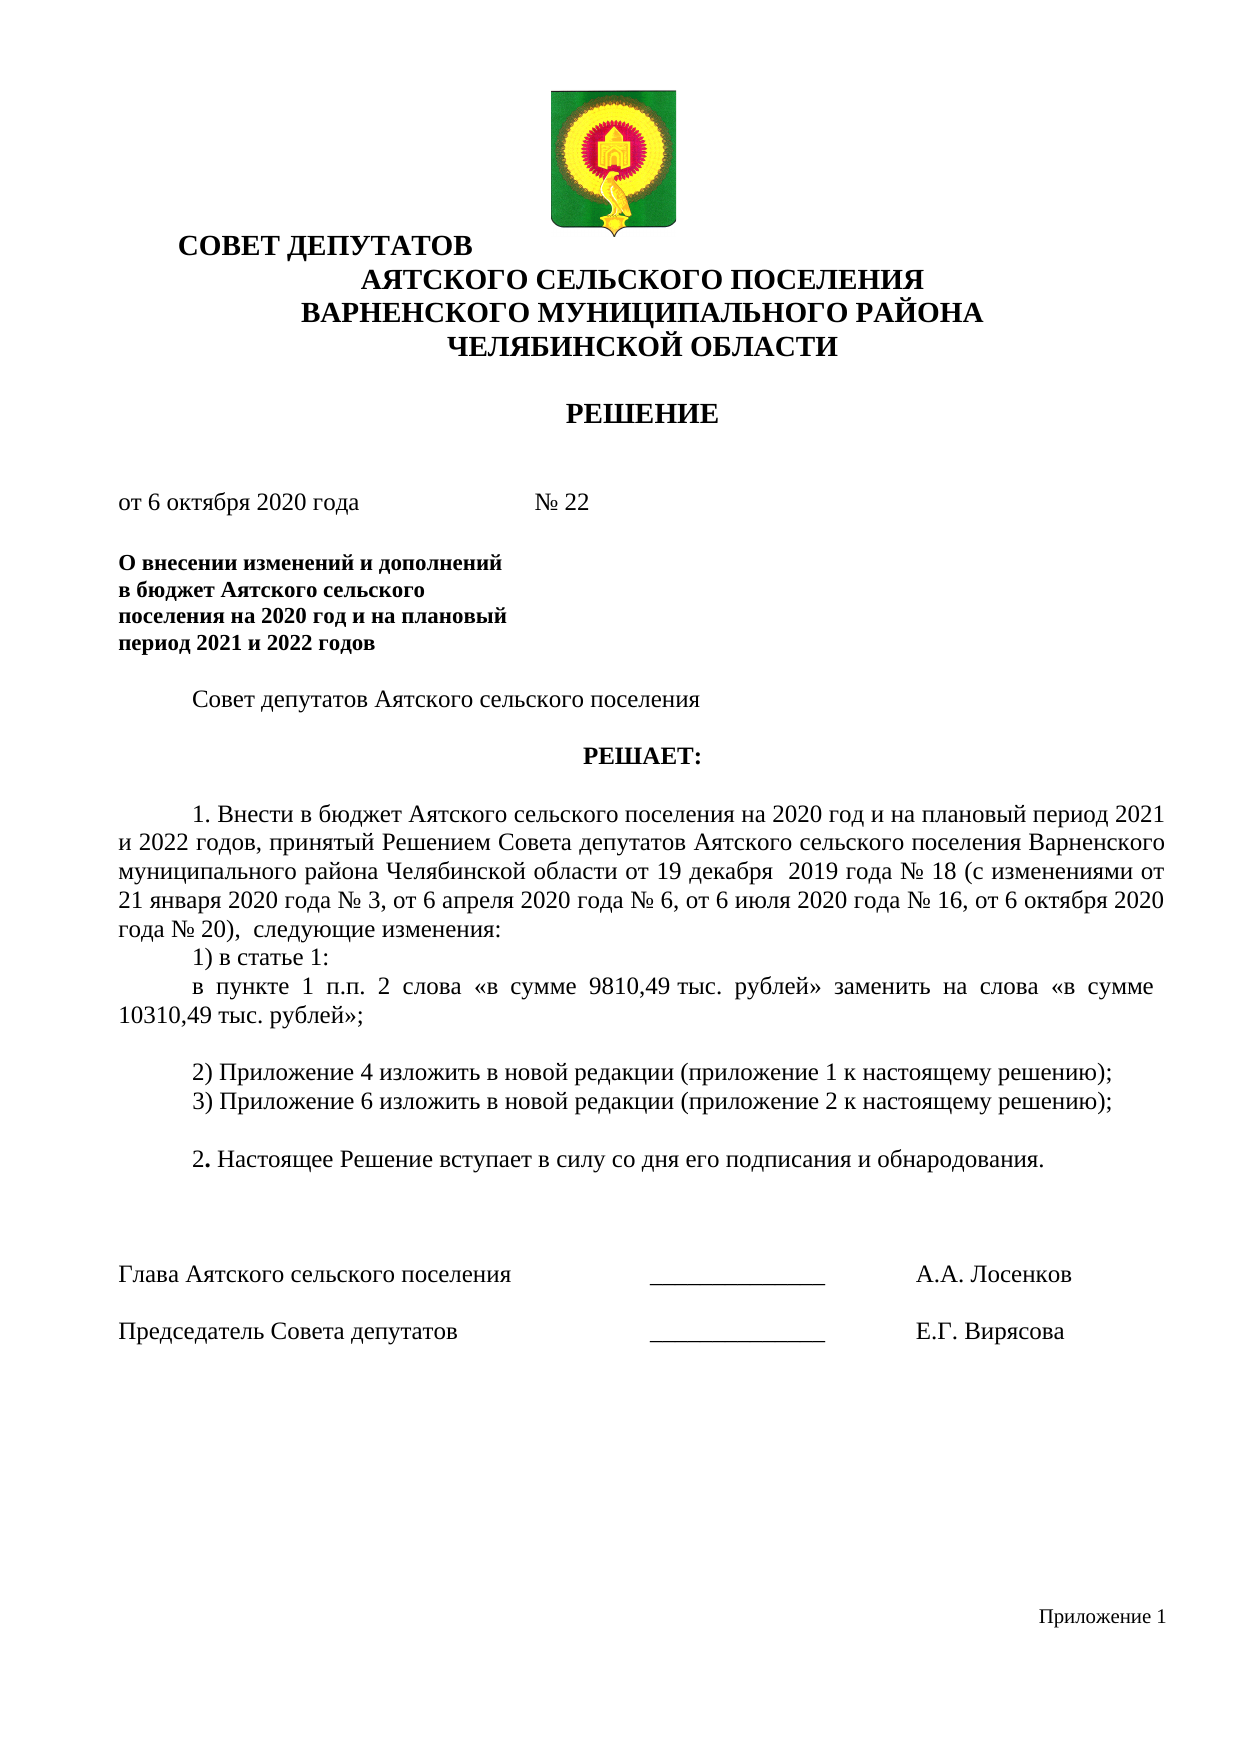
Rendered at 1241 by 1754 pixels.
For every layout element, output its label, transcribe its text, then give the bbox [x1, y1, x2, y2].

picture [551, 89, 676, 237]
text 2) Приложение 4 изложить в новой редакции (приложение 1 к настоящему решению); [118, 1057, 1167, 1086]
title АЯТСКОГО СЕЛЬСКОГО ПОСЕЛЕНИЯ [118, 262, 1167, 296]
text Глава Аятского сельского поселения ______________ А.А. Лосенков [118, 1259, 1167, 1287]
text 1. Внести в бюджет Аятского сельского поселения на 2020 год и на плановый период 2021 и 2022 годов, принятый Решением Совета депутатов Аятского сельского поселения Варненского муниципального района Челябинской области от 19 декабря 2019 года № 18 (с изменениями от 21 января 2020 года № 3, от 6 апреля 2020 года № 6, от 6 июля 2020 года № 16, от 6 октября 2020 года № 20), следующие изменения: [118, 799, 1167, 942]
text Приложение 1 [118, 1604, 1167, 1628]
title ВАРНЕНСКОГО МУНИЦИПАЛЬНОГО РАЙОНА [118, 296, 1167, 329]
title СОВЕТ ДЕПУТАТОВ [118, 228, 1167, 262]
text в пункте 1 п.п. 2 слова «в сумме 9810,49 тыс. рублей» заменить на слова «в сумме 10310,49 тыс. рублей»; [118, 971, 1167, 1029]
title О внесении изменений и дополнений [118, 549, 1167, 576]
title от 6 октября 2020 года № 22 [118, 487, 1167, 516]
text Председатель Совета депутатов ______________ Е.Г. Вирясова [118, 1316, 1167, 1345]
text 3) Приложение 6 изложить в новой редакции (приложение 2 к настоящему решению); [118, 1086, 1167, 1115]
text РЕШАЕТ: [118, 741, 1167, 770]
text Совет депутатов Аятского сельского поселения [118, 684, 1167, 712]
text 1) в статье 1: [118, 942, 1167, 971]
title период 2021 и 2022 годов [118, 628, 1167, 655]
text 2. Настоящее Решение вступает в силу со дня его подписания и обнародования. [118, 1144, 1167, 1172]
title ЧЕЛЯБИНСКОЙ ОБЛАСТИ [118, 329, 1167, 363]
title поселения на 2020 год и на плановый [118, 602, 1167, 628]
title в бюджет Аятского сельского [118, 576, 1167, 602]
title РЕШЕНИЕ [118, 396, 1167, 430]
